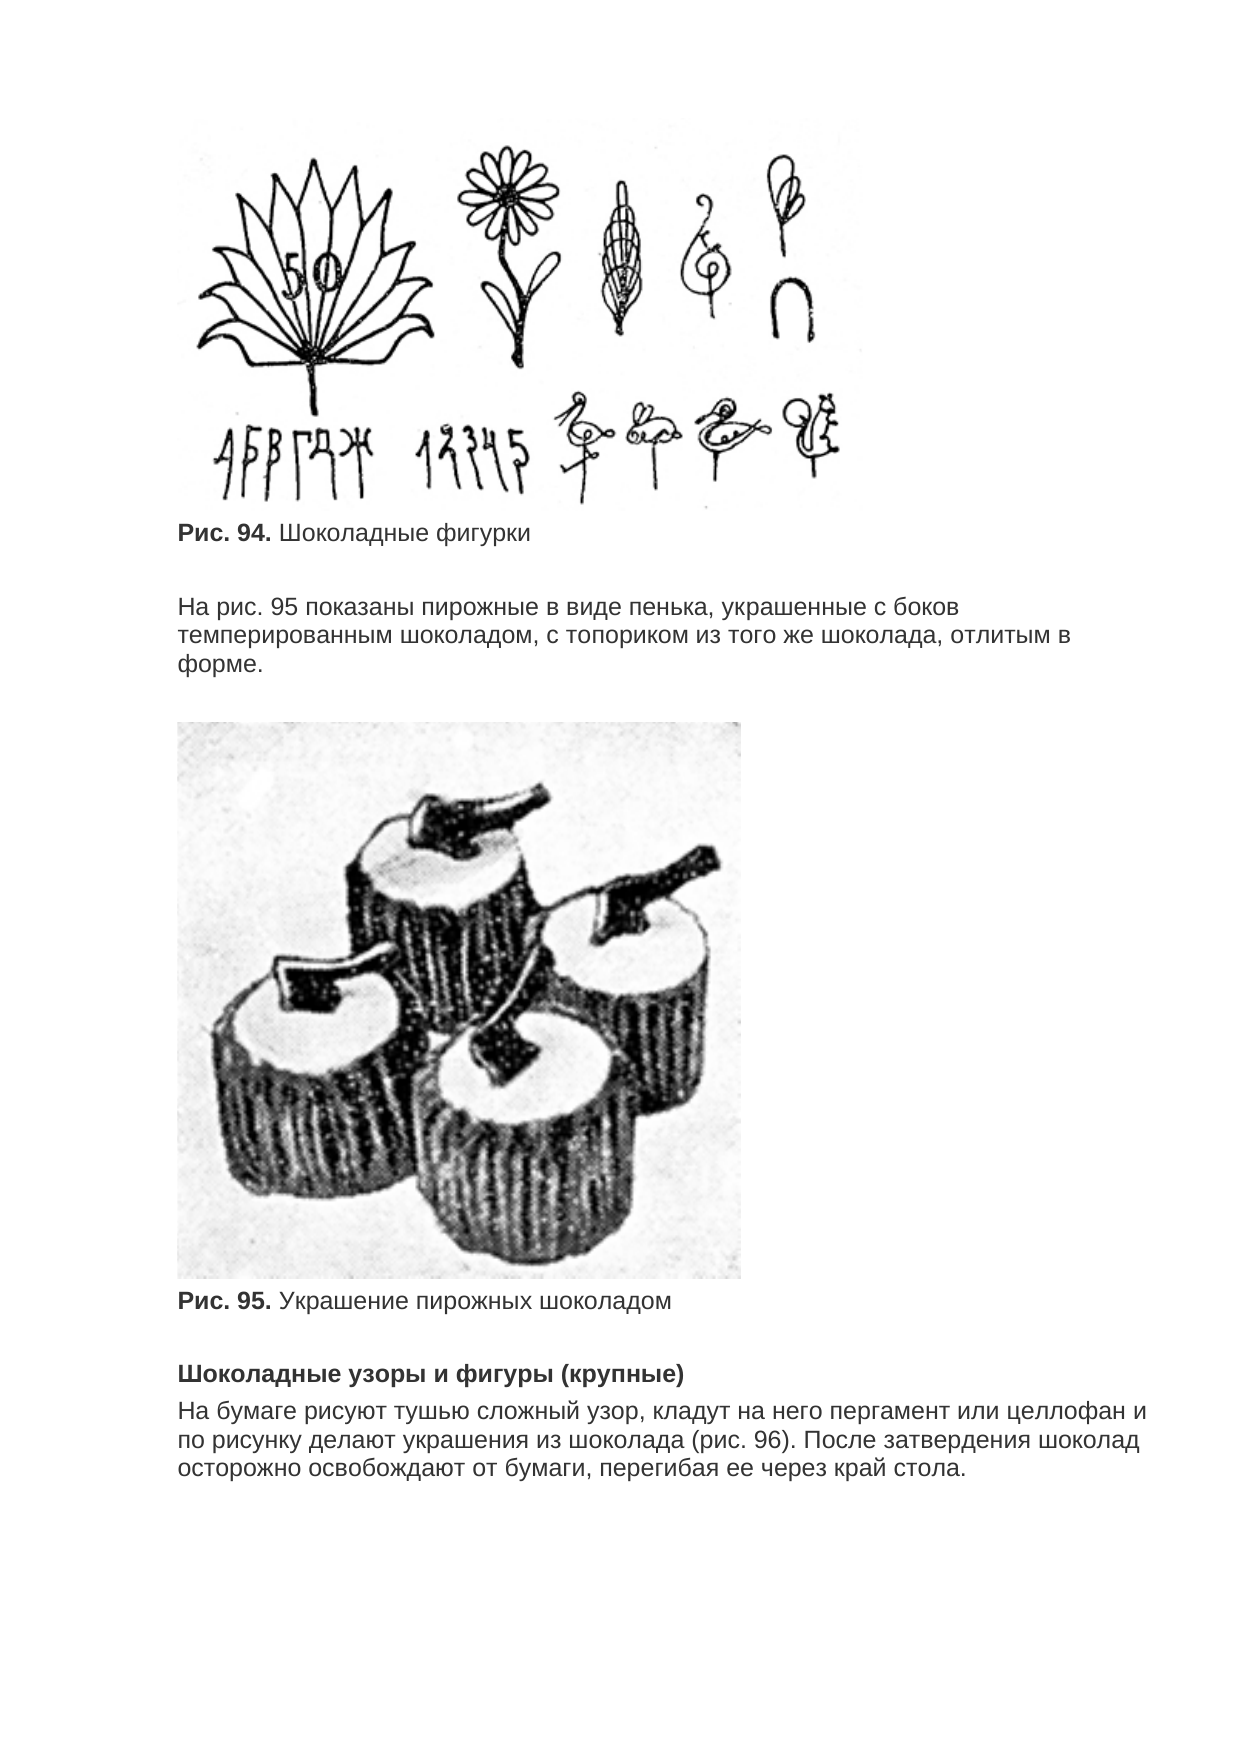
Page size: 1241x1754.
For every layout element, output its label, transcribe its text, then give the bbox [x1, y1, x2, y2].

picture [177, 118, 863, 511]
text Рис. 94. Шоколадные фигурки [177, 518, 1152, 547]
text Рис. 95. Украшение пирожных шоколадом [177, 1286, 1152, 1315]
text На рис. 95 показаны пирожные в виде пенька, украшенные с боков темперированным шоколадом, с топориком из того же шоколада, отлитым в форме. [177, 592, 1152, 678]
text На бумаге рисуют тушью сложный узор, кладут на него пергамент или целлофан и по рисунку делают украшения из шоколада (рис. 96). После затвердения шоколад осторожно освобождают от бумаги, перегибая ее через край стола. [177, 1396, 1152, 1482]
picture [177, 722, 741, 1279]
text Шоколадные узоры и фигуры (крупные) [177, 1359, 1152, 1388]
